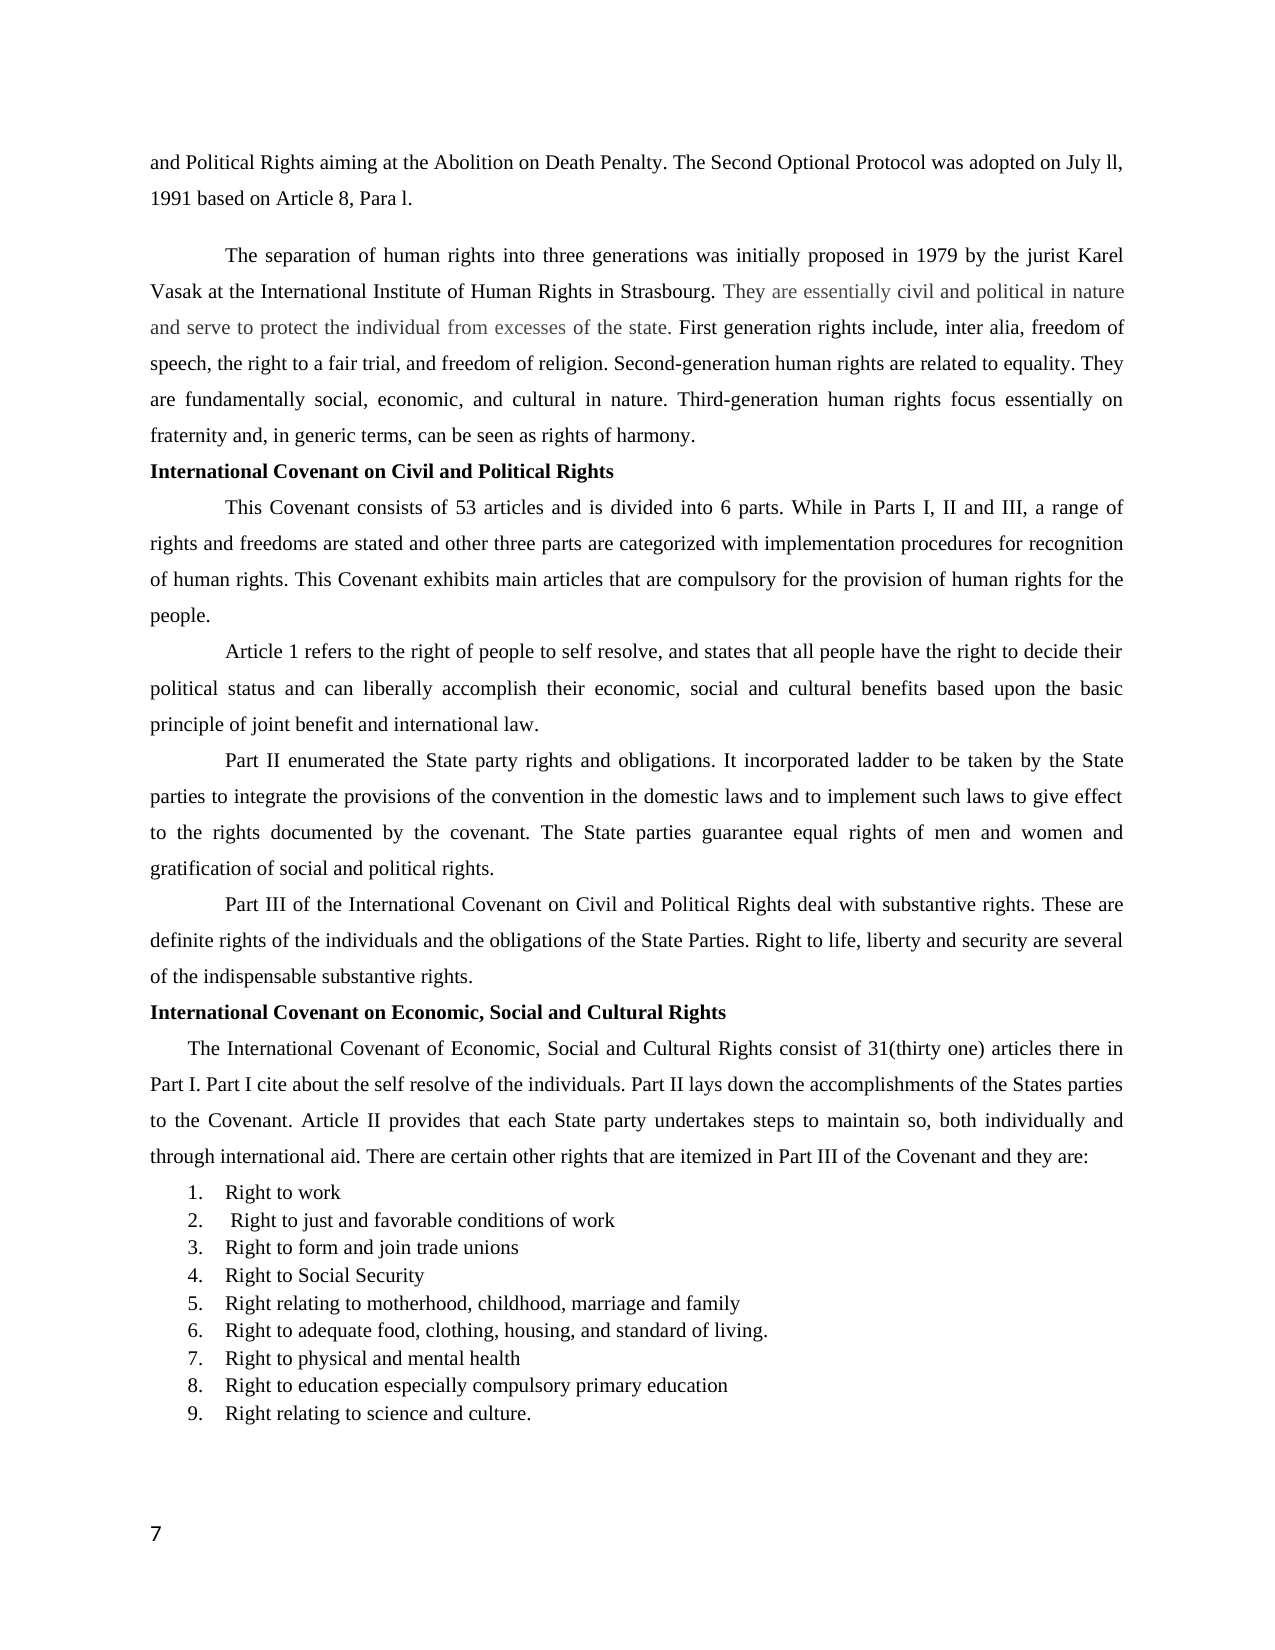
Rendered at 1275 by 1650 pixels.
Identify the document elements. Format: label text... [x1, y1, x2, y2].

text This Covenant consists of 53 articles and is divided into 6 parts. While in Parts I, II and III, a range of rights and freedoms are stated and other three parts are categorized with implementation procedures for recognition of human rights. This Covenant exhibits main articles that are compulsory for the provision of human rights for the people. [150, 495, 1125, 627]
text Article 1 refers to the right of people to self resolve, and states that all people have the right to decide their political status and can liberally accomplish their economic, social and cultural benefits based upon the basic principle of joint benefit and international law. [150, 639, 1125, 736]
list Right relating to motherhood, childhood, marriage and family [187, 1290, 1125, 1314]
text International Covenant on Economic, Social and Cultural Rights [150, 1000, 1125, 1024]
list Right to form and join trade unions [187, 1235, 1125, 1259]
list Right to work [187, 1180, 1125, 1204]
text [150, 150, 1125, 210]
list Right relating to science and culture. [187, 1401, 1125, 1425]
text The separation of human rights into three generations was initially proposed in 1979 by the jurist Karel Vasak at the International Institute of Human Rights in Strasbourg. They are essentially civil and political in nature and serve to protect the individual from excesses of the state. First generation rights include, inter alia, freedom of speech, the right to a fair trial, and freedom of religion. Second-generation human rights are related to equality. They are fundamentally social, economic, and cultural in nature. Third-generation human rights focus essentially on fraternity and, in generic terms, can be seen as rights of harmony. [150, 243, 1125, 447]
list Right to just and favorable conditions of work [187, 1208, 1125, 1232]
list Right to education especially compulsory primary education [187, 1373, 1125, 1397]
text The International Covenant of Economic, Social and Cultural Rights consist of 31(thirty one) articles there in Part I. Part I cite about the self resolve of the individuals. Part II lays down the accomplishments of the States parties to the Covenant. Article II provides that each State party undertakes steps to maintain so, both individually and through international aid. There are certain other rights that are itemized in Part III of the Covenant and they are: [150, 1036, 1125, 1168]
list Right to Social Security [187, 1263, 1125, 1287]
text International Covenant on Civil and Political Rights [150, 459, 1125, 483]
list Right to adequate food, clothing, housing, and standard of living. [187, 1318, 1125, 1342]
text Part II enumerated the State party rights and obligations. It incorporated ladder to be taken by the State parties to integrate the provisions of the convention in the domestic laws and to implement such laws to give effect to the rights documented by the covenant. The State parties guarantee equal rights of men and women and gratification of social and political rights. [150, 747, 1125, 880]
list Right to physical and mental health [187, 1346, 1125, 1370]
text Part III of the International Covenant on Civil and Political Rights deal with substantive rights. These are definite rights of the individuals and the obligations of the State Parties. Right to life, liberty and security are several of the indispensable substantive rights. [150, 892, 1125, 988]
